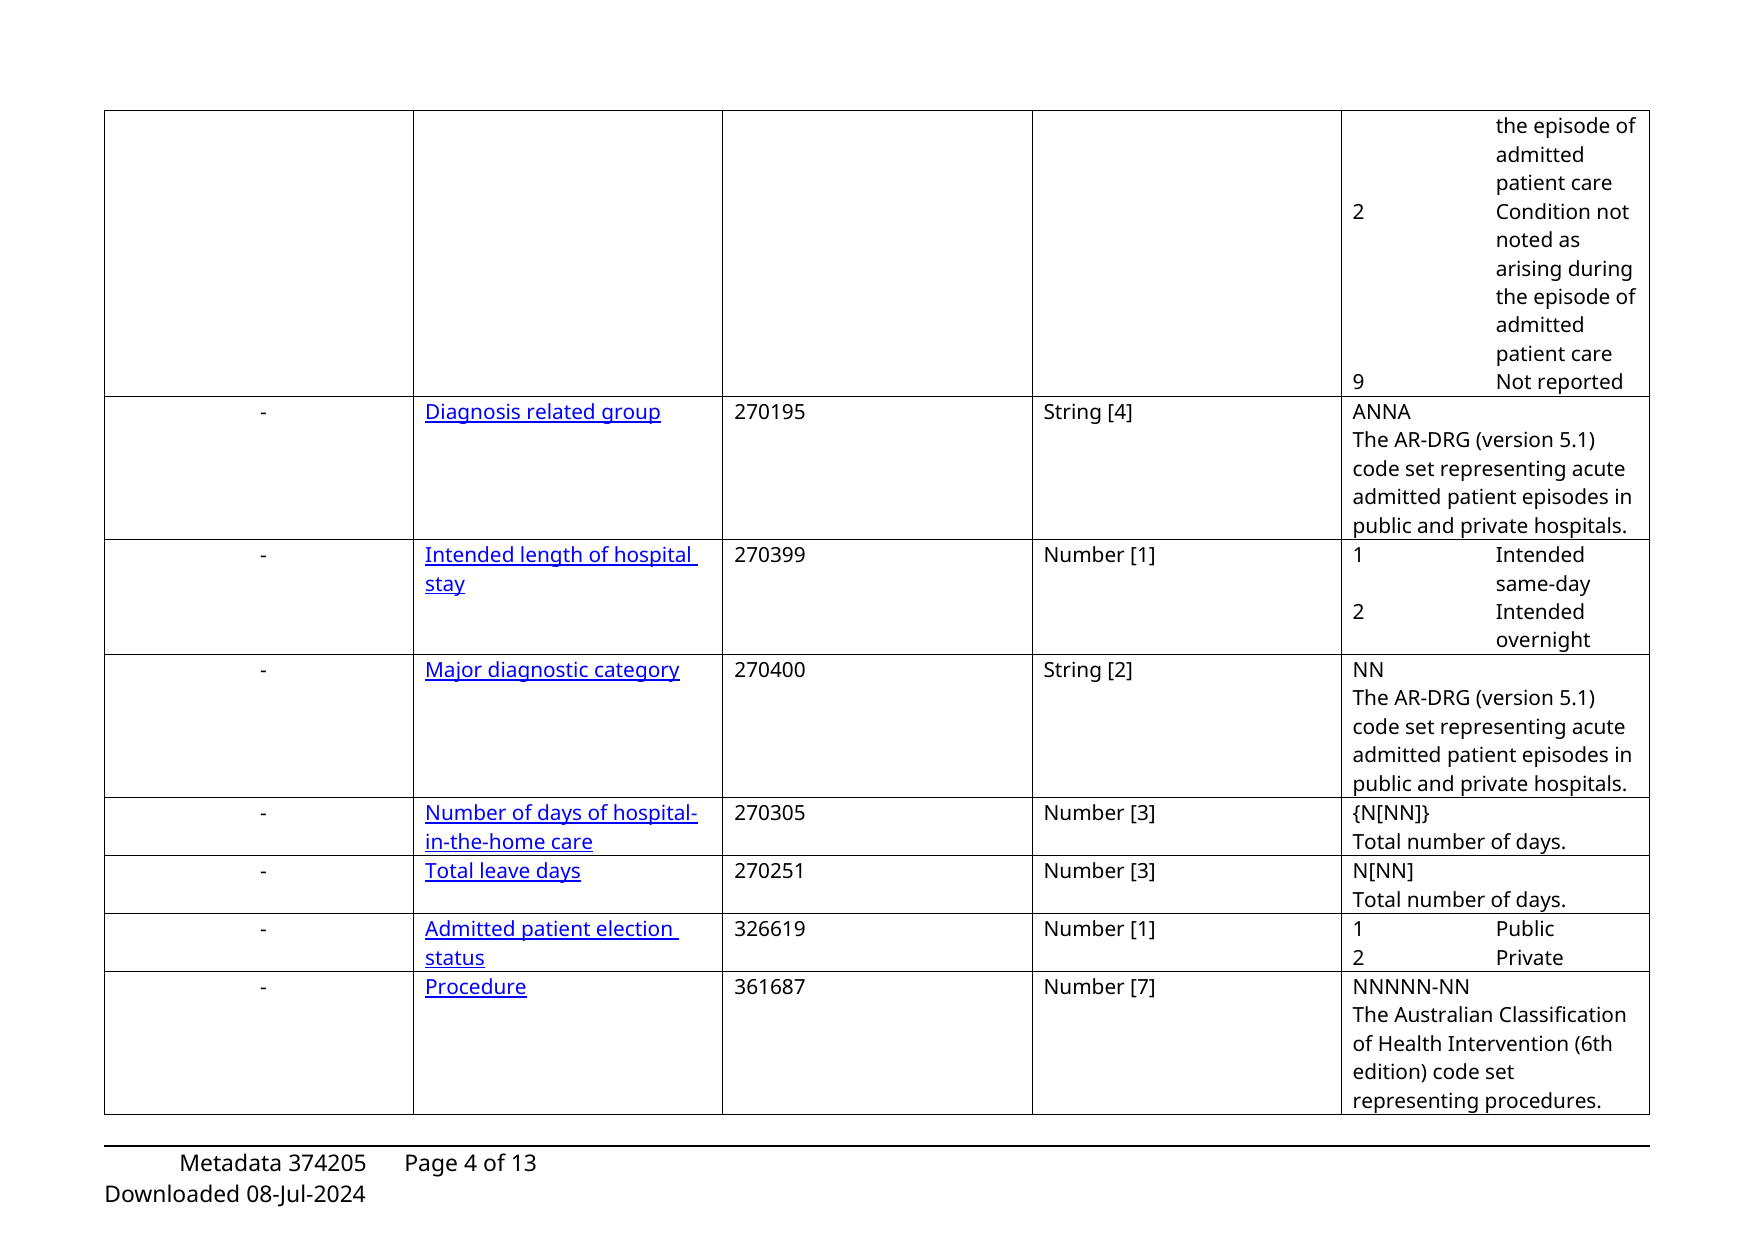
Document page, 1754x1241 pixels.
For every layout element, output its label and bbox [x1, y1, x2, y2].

table_header [1033, 540, 1341, 654]
table_header [723, 540, 1032, 654]
table_header [1342, 540, 1649, 654]
table_header [414, 397, 722, 539]
table_header [723, 798, 1032, 855]
table_header [414, 972, 722, 1114]
table_header [105, 540, 413, 654]
table_header [1342, 111, 1649, 396]
table_header [414, 540, 722, 654]
table_header [723, 972, 1032, 1114]
table_header [414, 655, 722, 797]
table_header [1342, 914, 1649, 971]
table_header [1033, 856, 1341, 913]
table_header [1342, 972, 1649, 1114]
table_header [414, 111, 722, 396]
table_header [723, 856, 1032, 913]
table_header [414, 914, 722, 971]
table_header [105, 655, 413, 797]
table_header [1033, 397, 1341, 539]
table_header [1342, 798, 1649, 855]
table_header [105, 397, 413, 539]
table_header [1342, 655, 1649, 797]
table_header [105, 798, 413, 855]
table_header [1342, 397, 1649, 539]
table_header [723, 397, 1032, 539]
table_header [723, 655, 1032, 797]
table_header [105, 914, 413, 971]
table_header [723, 111, 1032, 396]
table_header [414, 856, 722, 913]
table_header [1033, 655, 1341, 797]
table_header [723, 914, 1032, 971]
table_header [105, 972, 413, 1114]
table_header [105, 111, 413, 396]
table_header [1033, 111, 1341, 396]
table_header [1342, 856, 1649, 913]
table_header [414, 798, 722, 855]
table_header [1033, 972, 1341, 1114]
table_header [1033, 914, 1341, 971]
table_header [105, 856, 413, 913]
table_header [1033, 798, 1341, 855]
